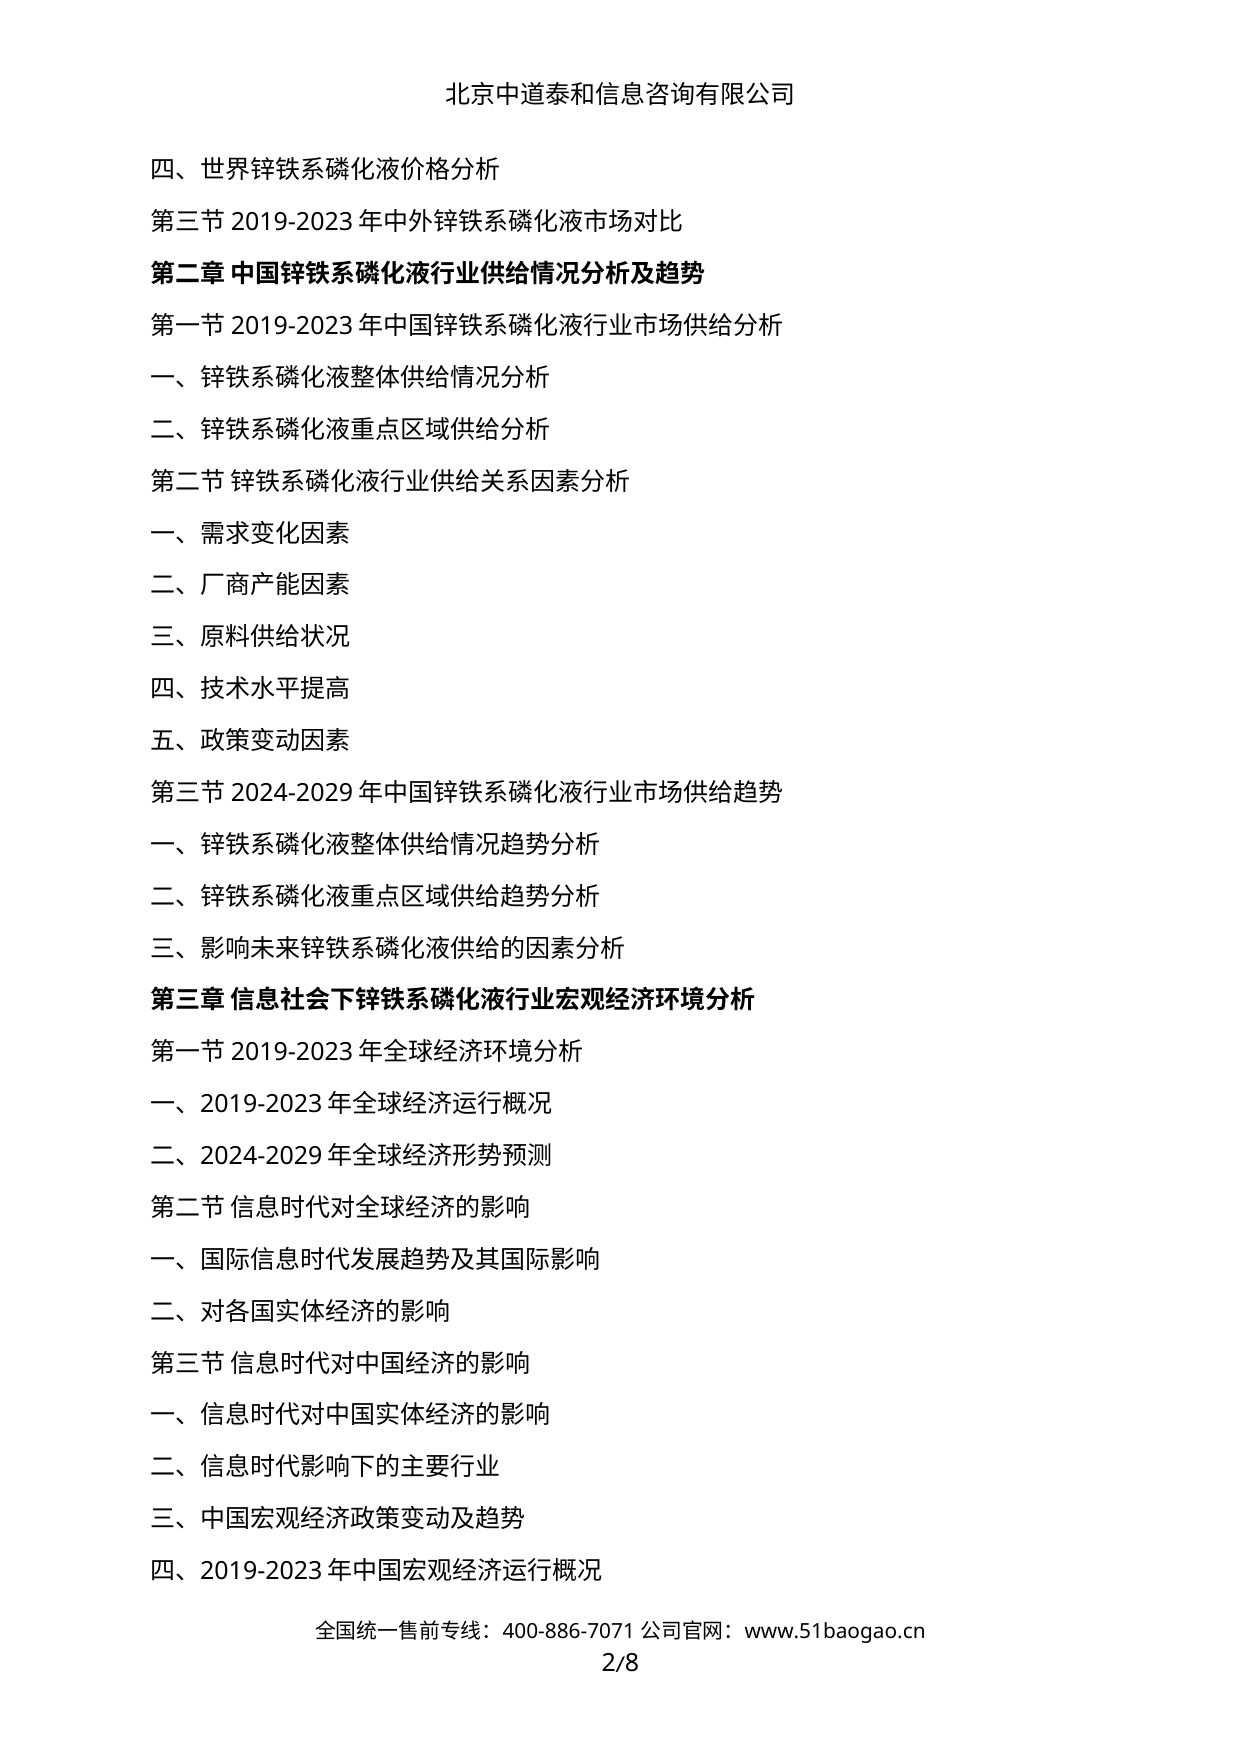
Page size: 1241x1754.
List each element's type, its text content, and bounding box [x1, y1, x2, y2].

text 第二节 信息时代对全球经济的影响 [150, 1187, 1090, 1224]
text 一、锌铁系磷化液整体供给情况分析 [150, 357, 1090, 394]
text 五、政策变动因素 [150, 721, 1090, 757]
text 二、厂商产能因素 [150, 565, 1090, 601]
text 一、锌铁系磷化液整体供给情况趋势分析 [150, 824, 1090, 861]
text 一、需求变化因素 [150, 513, 1090, 549]
text 四、技术水平提高 [150, 669, 1090, 705]
text 第三节 2019-2023年中外锌铁系磷化液市场对比 [150, 202, 1090, 238]
text 第三章 信息社会下锌铁系磷化液行业宏观经济环境分析 [150, 980, 1090, 1016]
text 一、2019-2023年全球经济运行概况 [150, 1084, 1090, 1120]
text 第三节 2024-2029年中国锌铁系磷化液行业市场供给趋势 [150, 772, 1090, 809]
text 四、世界锌铁系磷化液价格分析 [150, 150, 1090, 186]
text 二、2024-2029年全球经济形势预测 [150, 1136, 1090, 1172]
text 四、2019-2023年中国宏观经济运行概况 [150, 1551, 1090, 1587]
text 二、锌铁系磷化液重点区域供给趋势分析 [150, 876, 1090, 912]
text 一、国际信息时代发展趋势及其国际影响 [150, 1239, 1090, 1276]
text 三、原料供给状况 [150, 617, 1090, 653]
text 三、中国宏观经济政策变动及趋势 [150, 1499, 1090, 1535]
text 二、锌铁系磷化液重点区域供给分析 [150, 409, 1090, 446]
text 一、信息时代对中国实体经济的影响 [150, 1395, 1090, 1431]
text 第一节 2019-2023年中国锌铁系磷化液行业市场供给分析 [150, 306, 1090, 342]
text 三、影响未来锌铁系磷化液供给的因素分析 [150, 928, 1090, 964]
text 第三节 信息时代对中国经济的影响 [150, 1343, 1090, 1379]
text 二、信息时代影响下的主要行业 [150, 1447, 1090, 1483]
text 第二章 中国锌铁系磷化液行业供给情况分析及趋势 [150, 254, 1090, 290]
text 二、对各国实体经济的影响 [150, 1291, 1090, 1327]
text 第二节 锌铁系磷化液行业供给关系因素分析 [150, 461, 1090, 497]
text 第一节 2019-2023年全球经济环境分析 [150, 1032, 1090, 1068]
